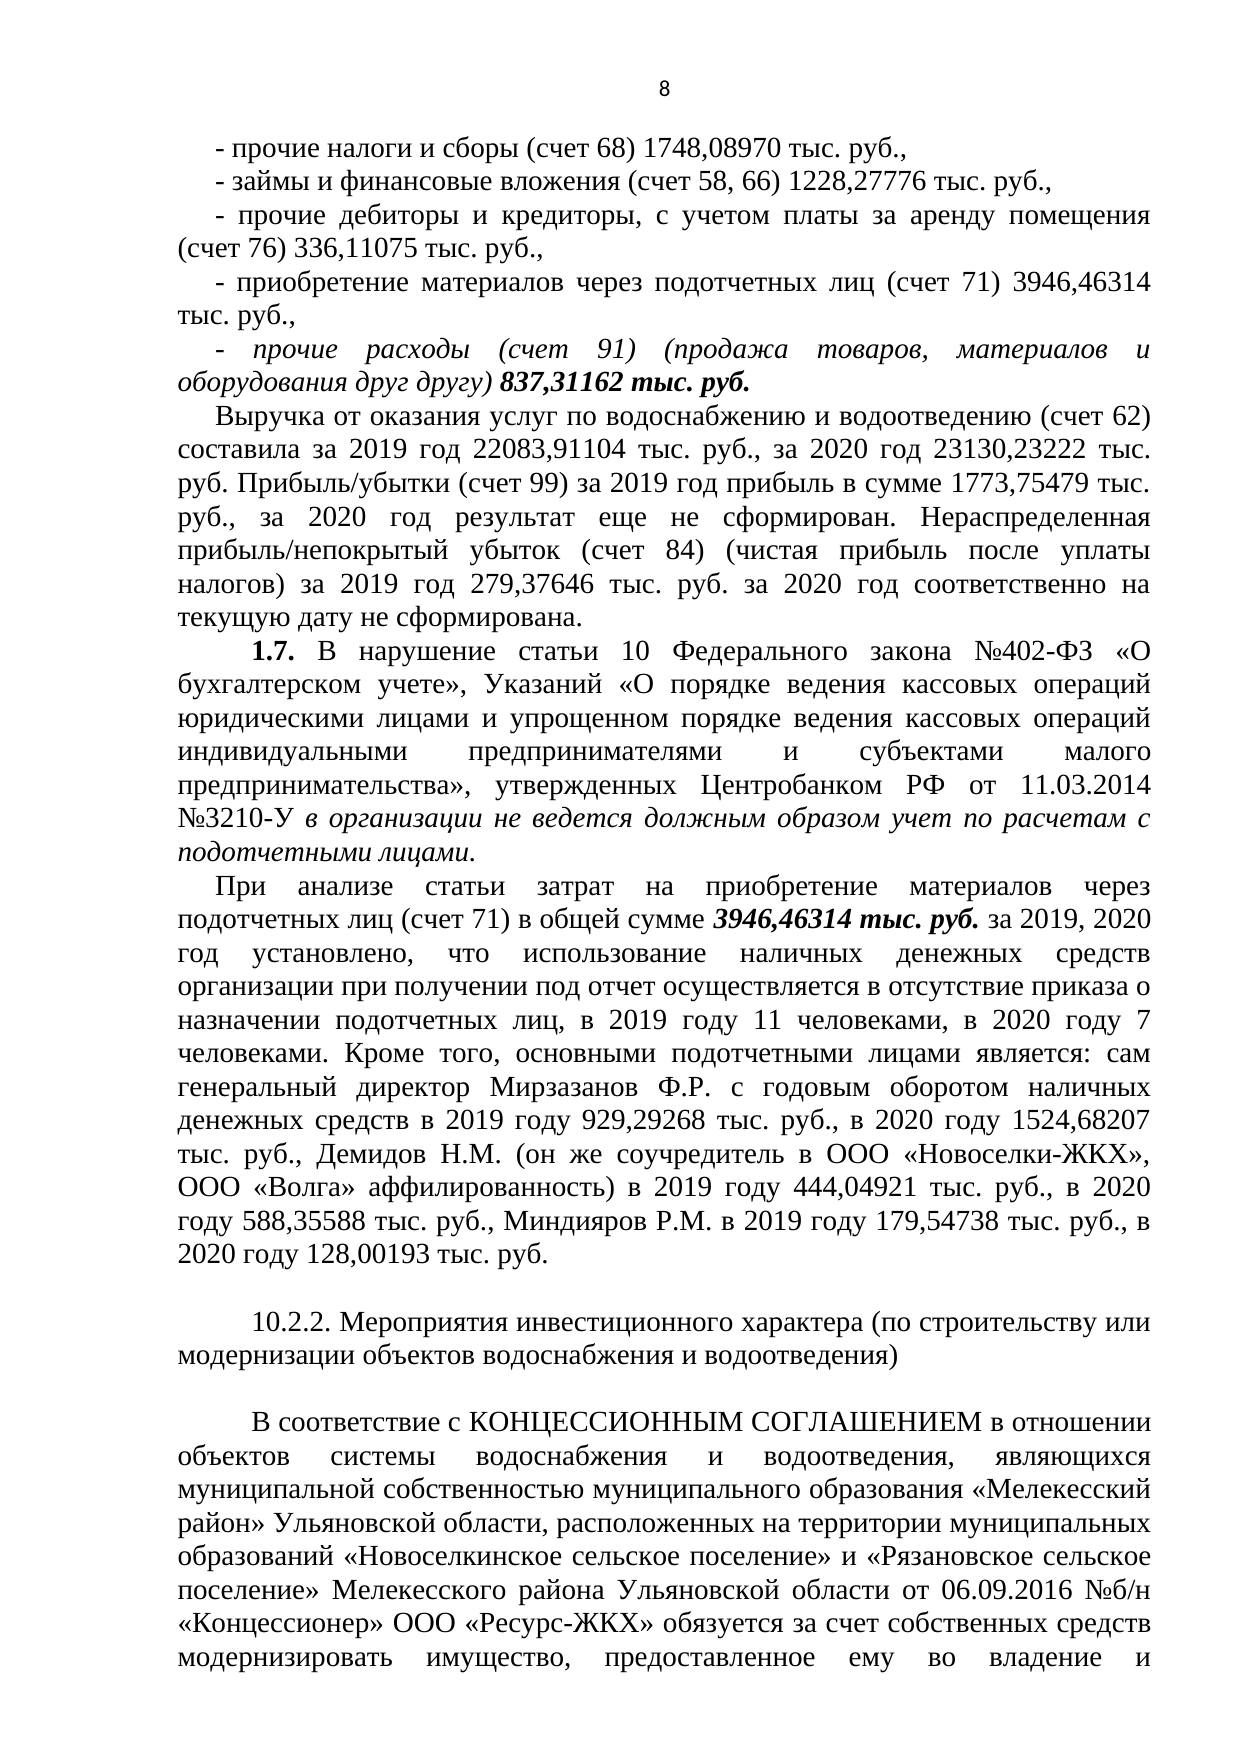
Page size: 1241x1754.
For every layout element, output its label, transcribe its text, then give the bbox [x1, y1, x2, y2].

text 10.2.2. Мероприятия инвестиционного характера (по строительству или модернизации объектов водоснабжения и водоотведения) [177, 1304, 1152, 1371]
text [177, 1404, 1152, 1673]
text - прочие налоги и сборы (счет 68) 1748,08970 тыс. руб., [177, 130, 1152, 163]
text - приобретение материалов через подотчетных лиц (счет 71) 3946,46314 тыс. руб., [177, 264, 1152, 331]
text - прочие дебиторы и кредиторы, с учетом платы за аренду помещения (счет 76) 336,11075 тыс. руб., [177, 197, 1152, 264]
text - прочие расходы (счет 91) (продажа товаров, материалов и оборудования друг другу) 837,31162 тыс. руб. [177, 331, 1152, 398]
text 1.7. В нарушение статьи 10 Федерального закона №402-ФЗ «О бухгалтерском учете», Указаний «О порядке ведения кассовых операций юридическими лицами и упрощенном порядке ведения кассовых операций индивидуальными предпринимателями и субъектами малого предпринимательства», утвержденных Центробанком РФ от 11.03.2014 №3210-У в организации не ведется должным образом учет по расчетам с подотчетными лицами. [177, 633, 1152, 868]
text При анализе статьи затрат на приобретение материалов через подотчетных лиц (счет 71) в общей сумме 3946,46314 тыс. руб. за 2019, 2020 год установлено, что использование наличных денежных средств организации при получении под отчет осуществляется в отсутствие приказа о назначении подотчетных лиц, в 2019 году 11 человеками, в 2020 году 7 человеками. Кроме того, основными подотчетными лицами является: сам генеральный директор Мирзазанов Ф.Р. с годовым оборотом наличных денежных средств в 2019 году 929,29268 тыс. руб., в 2020 году 1524,68207 тыс. руб., Демидов Н.М. (он же соучредитель в ООО «Новоселки-ЖКХ», ООО «Волга» аффилированность) в 2019 году 444,04921 тыс. руб., в 2020 году 588,35588 тыс. руб., Миндияров Р.М. в 2019 году 179,54738 тыс. руб., в 2020 году 128,00193 тыс. руб. [177, 868, 1152, 1270]
text - займы и финансовые вложения (счет 58, 66) 1228,27776 тыс. руб., [177, 163, 1152, 197]
text Выручка от оказания услуг по водоснабжению и водоотведению (счет 62) составила за 2019 год 22083,91104 тыс. руб., за 2020 год 23130,23222 тыс. руб. Прибыль/убытки (счет 99) за 2019 год прибыль в сумме 1773,75479 тыс. руб., за 2020 год результат еще не сформирован. Нераспределенная прибыль/непокрытый убыток (счет 84) (чистая прибыль после уплаты налогов) за 2019 год 279,37646 тыс. руб. за 2020 год соответственно на текущую дату не сформирована. [177, 398, 1152, 633]
